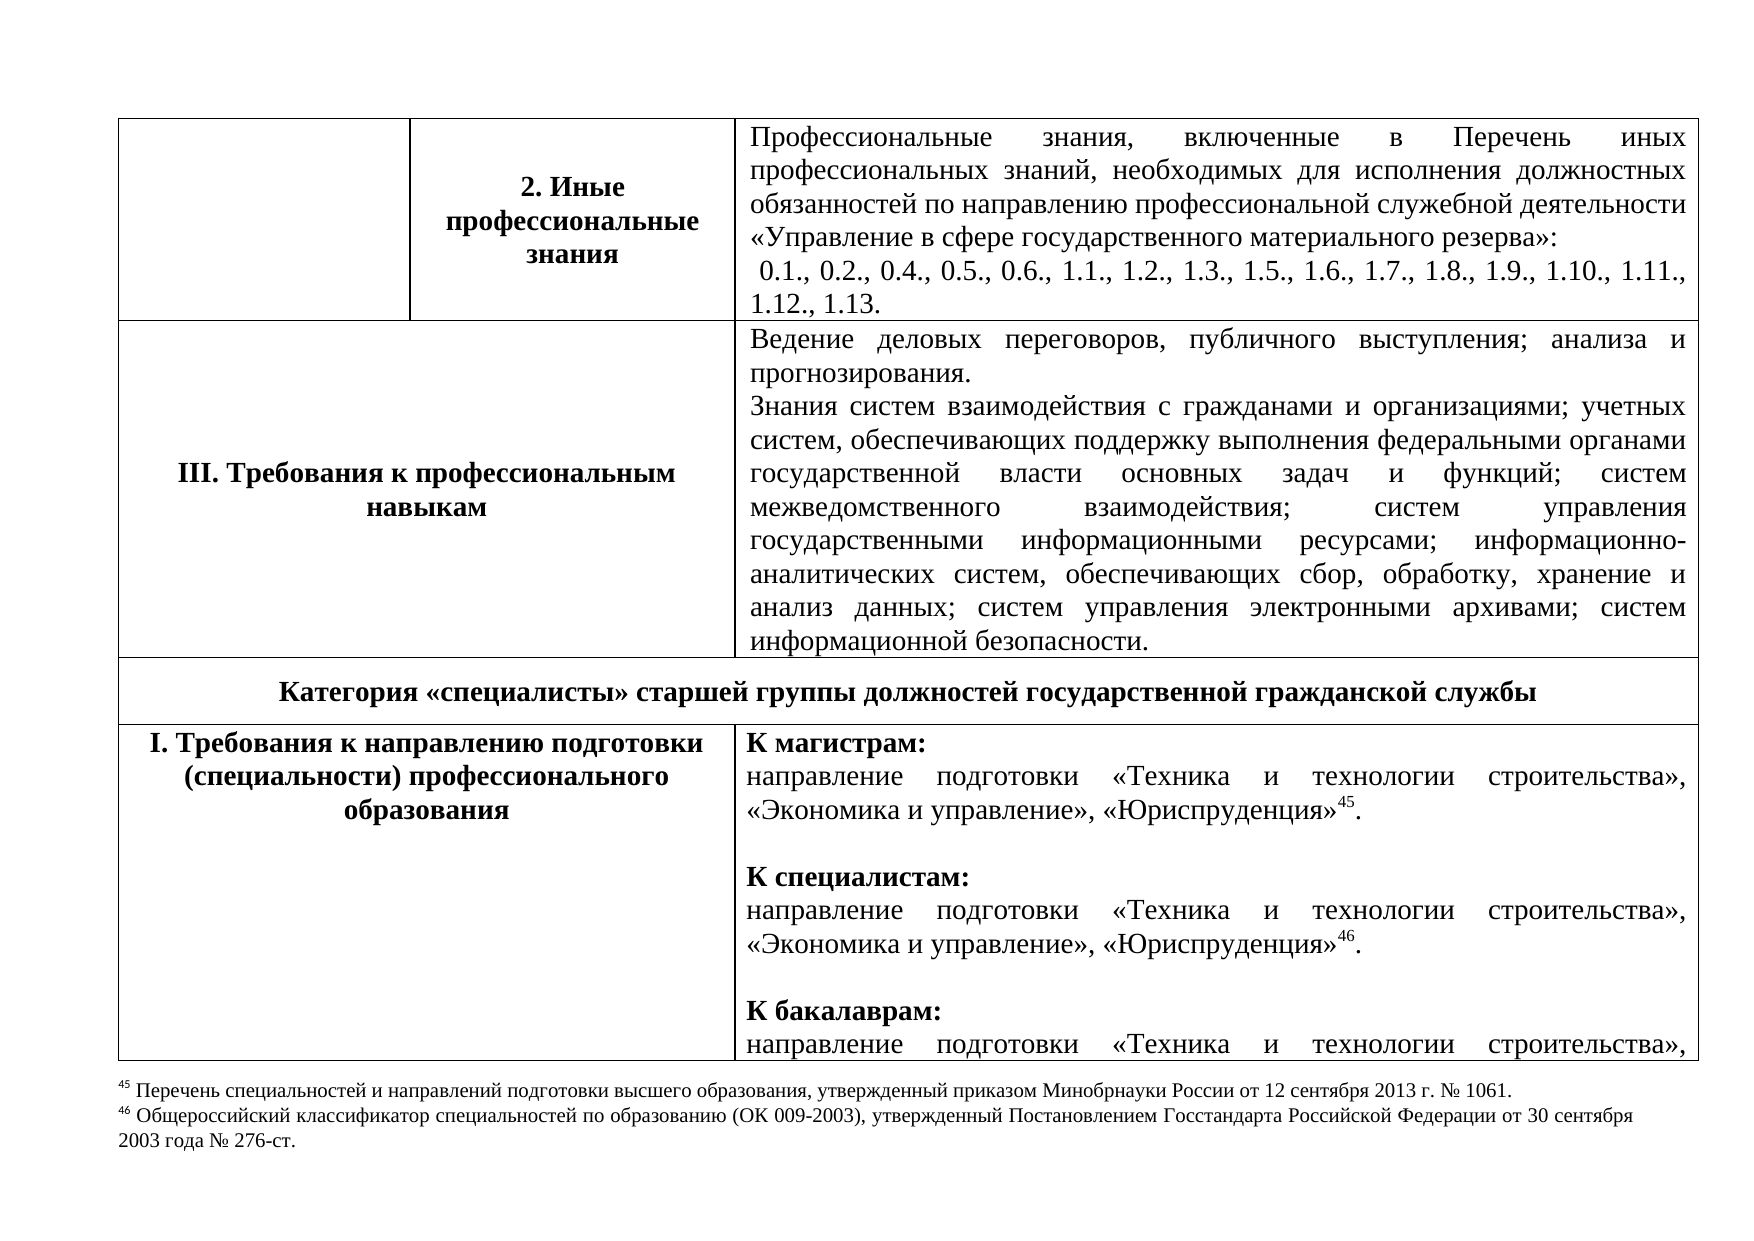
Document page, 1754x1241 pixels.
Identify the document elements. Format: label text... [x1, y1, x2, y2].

table_cell Категория «специалисты» старшей группы должностей государственной гражданской службы [119, 658, 1698, 724]
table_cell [736, 725, 1698, 1060]
table_cell 2. Иные профессиональные знания [411, 119, 734, 320]
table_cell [119, 725, 734, 1060]
table_cell III. Требования к профессиональным навыкам [119, 321, 734, 657]
table_cell Ведение деловых переговоров, публичного выступления; анализа и прогнозирования. Знания систем взаимодействия с гражданами и организациями; учетных систем, обеспечивающих поддержку выполнения федеральными органами государственной власти основных задач и функций; систем межведомственного взаимодействия; систем управления государственными информационными ресурсами; информационно-аналитических систем, обеспечивающих сбор, обработку, хранение и анализ данных; систем управления электронными архивами; систем информационной безопасности. [736, 321, 1698, 657]
table_cell Профессиональные знания, включенные в Перечень иных профессиональных знаний, необходимых для исполнения должностных обязанностей по направлению профессиональной служебной деятельности «Управление в сфере государственного материального резерва»: 0.1., 0.2., 0.4., 0.5., 0.6., 1.1., 1.2., 1.3., 1.5., 1.6., 1.7., 1.8., 1.9., 1.10., 1.11., 1.12., 1.13. [736, 119, 1698, 320]
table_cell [119, 119, 409, 320]
